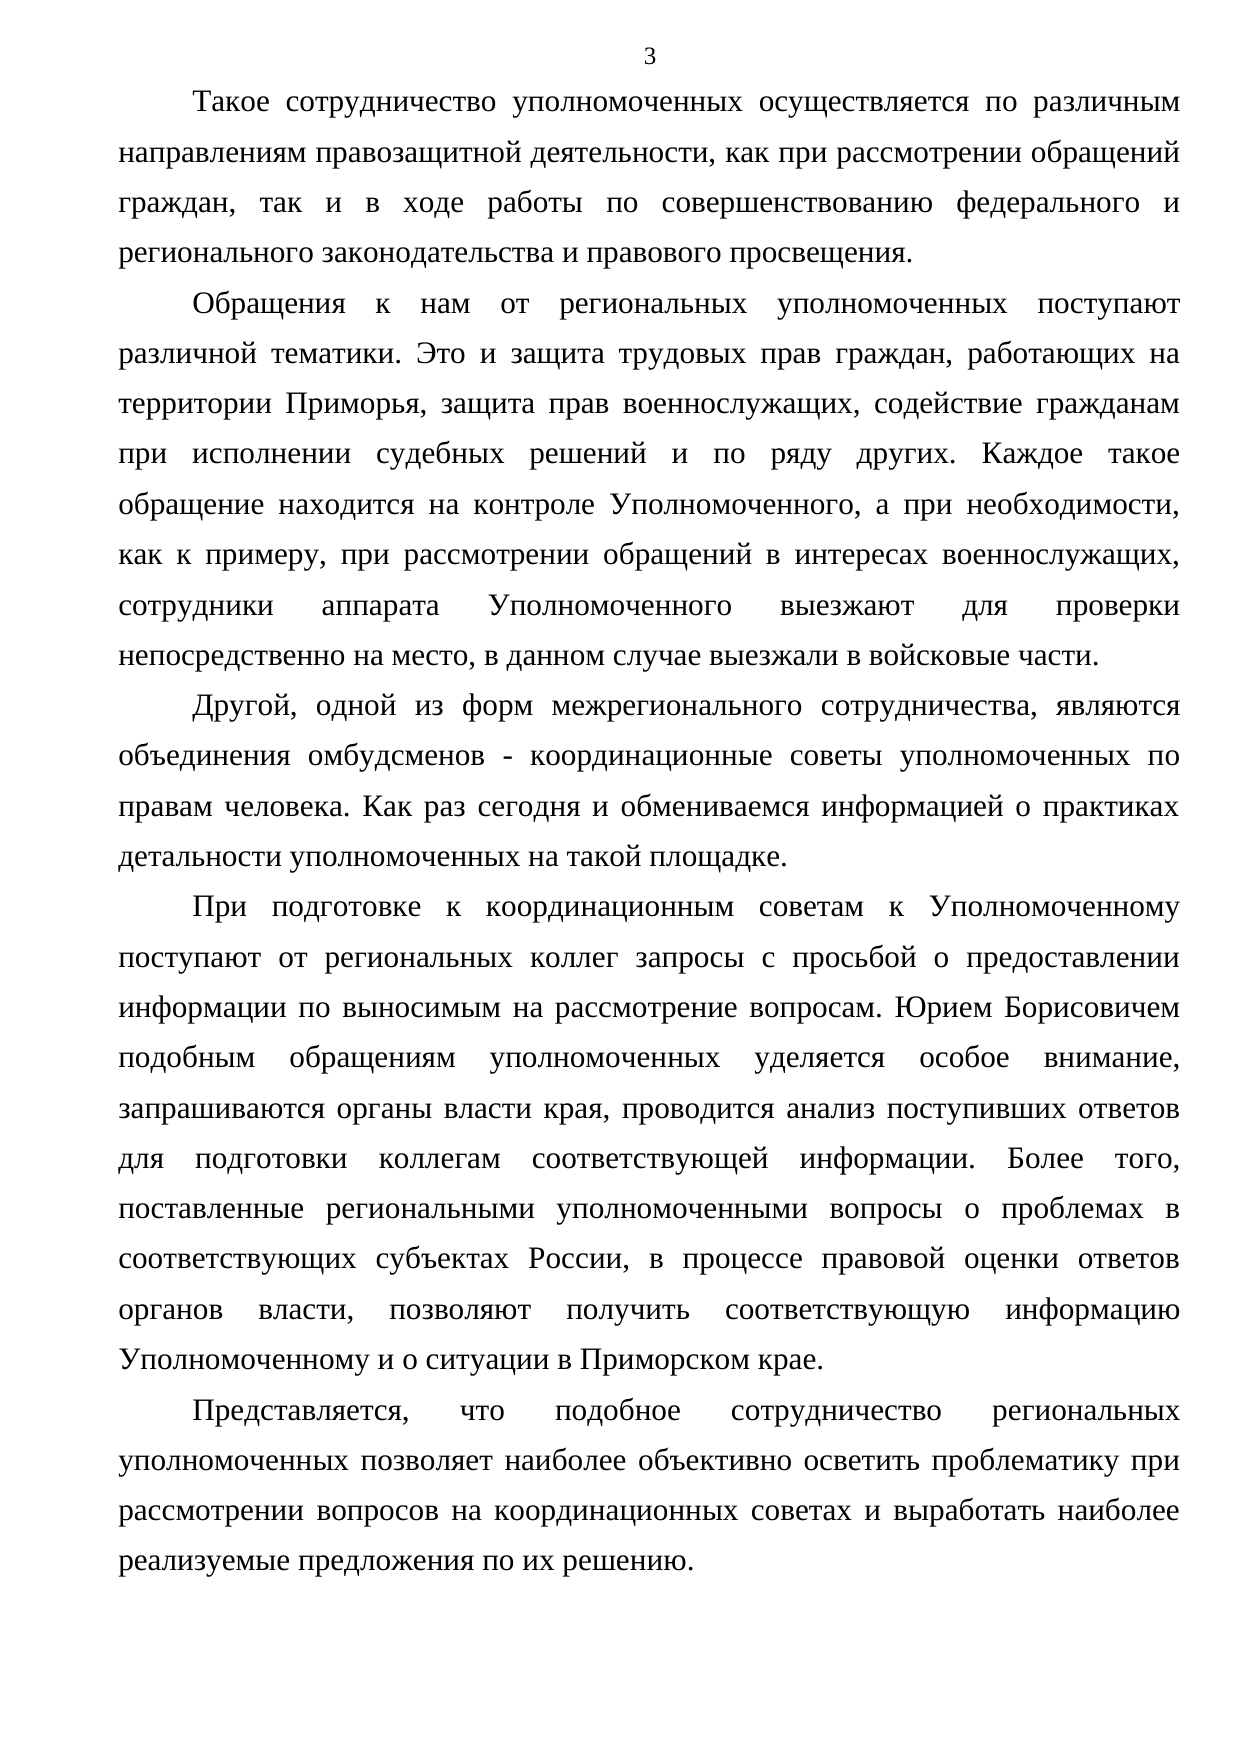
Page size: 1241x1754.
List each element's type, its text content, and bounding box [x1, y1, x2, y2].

text Обращения к нам от региональных уполномоченных поступают различной тематики. Это и защита трудовых прав граждан, работающих на территории Приморья, защита прав военнослужащих, содействие гражданам при исполнении судебных решений и по ряду других. Каждое такое обращение находится на контроле Уполномоченного, а при необходимости, как к примеру, при рассмотрении обращений в интересах военнослужащих, сотрудники аппарата Уполномоченного выезжают для проверки непосредственно на место, в данном случае выезжали в войсковые части. [118, 284, 1181, 672]
text Другой, одной из форм межрегионального сотрудничества, являются объединения омбудсменов - координационные советы уполномоченных по правам человека. Как раз сегодня и обмениваемся информацией о практиках детальности уполномоченных на такой площадке. [118, 686, 1181, 873]
text Такое сотрудничество уполномоченных осуществляется по различным направлениям правозащитной деятельности, как при рассмотрении обращений граждан, так и в ходе работы по совершенствованию федерального и регионального законодательства и правового просвещения. [118, 83, 1181, 269]
text Представляется, что подобное сотрудничество региональных уполномоченных позволяет наиболее объективно осветить проблематику при рассмотрении вопросов на координационных советах и выработать наиболее реализуемые предложения по их решению. [118, 1391, 1181, 1578]
text При подготовке к координационным советам к Уполномоченному поступают от региональных коллег запросы с просьбой о предоставлении информации по выносимым на рассмотрение вопросам. Юрием Борисовичем подобным обращениям уполномоченных уделяется особое внимание, запрашиваются органы власти края, проводится анализ поступивших ответов для подготовки коллегам соответствующей информации. Более того, поставленные региональными уполномоченными вопросы о проблемах в соответствующих субъектах России, в процессе правовой оценки ответов органов власти, позволяют получить соответствующую информацию Уполномоченному и о ситуации в Приморском крае. [118, 888, 1181, 1376]
